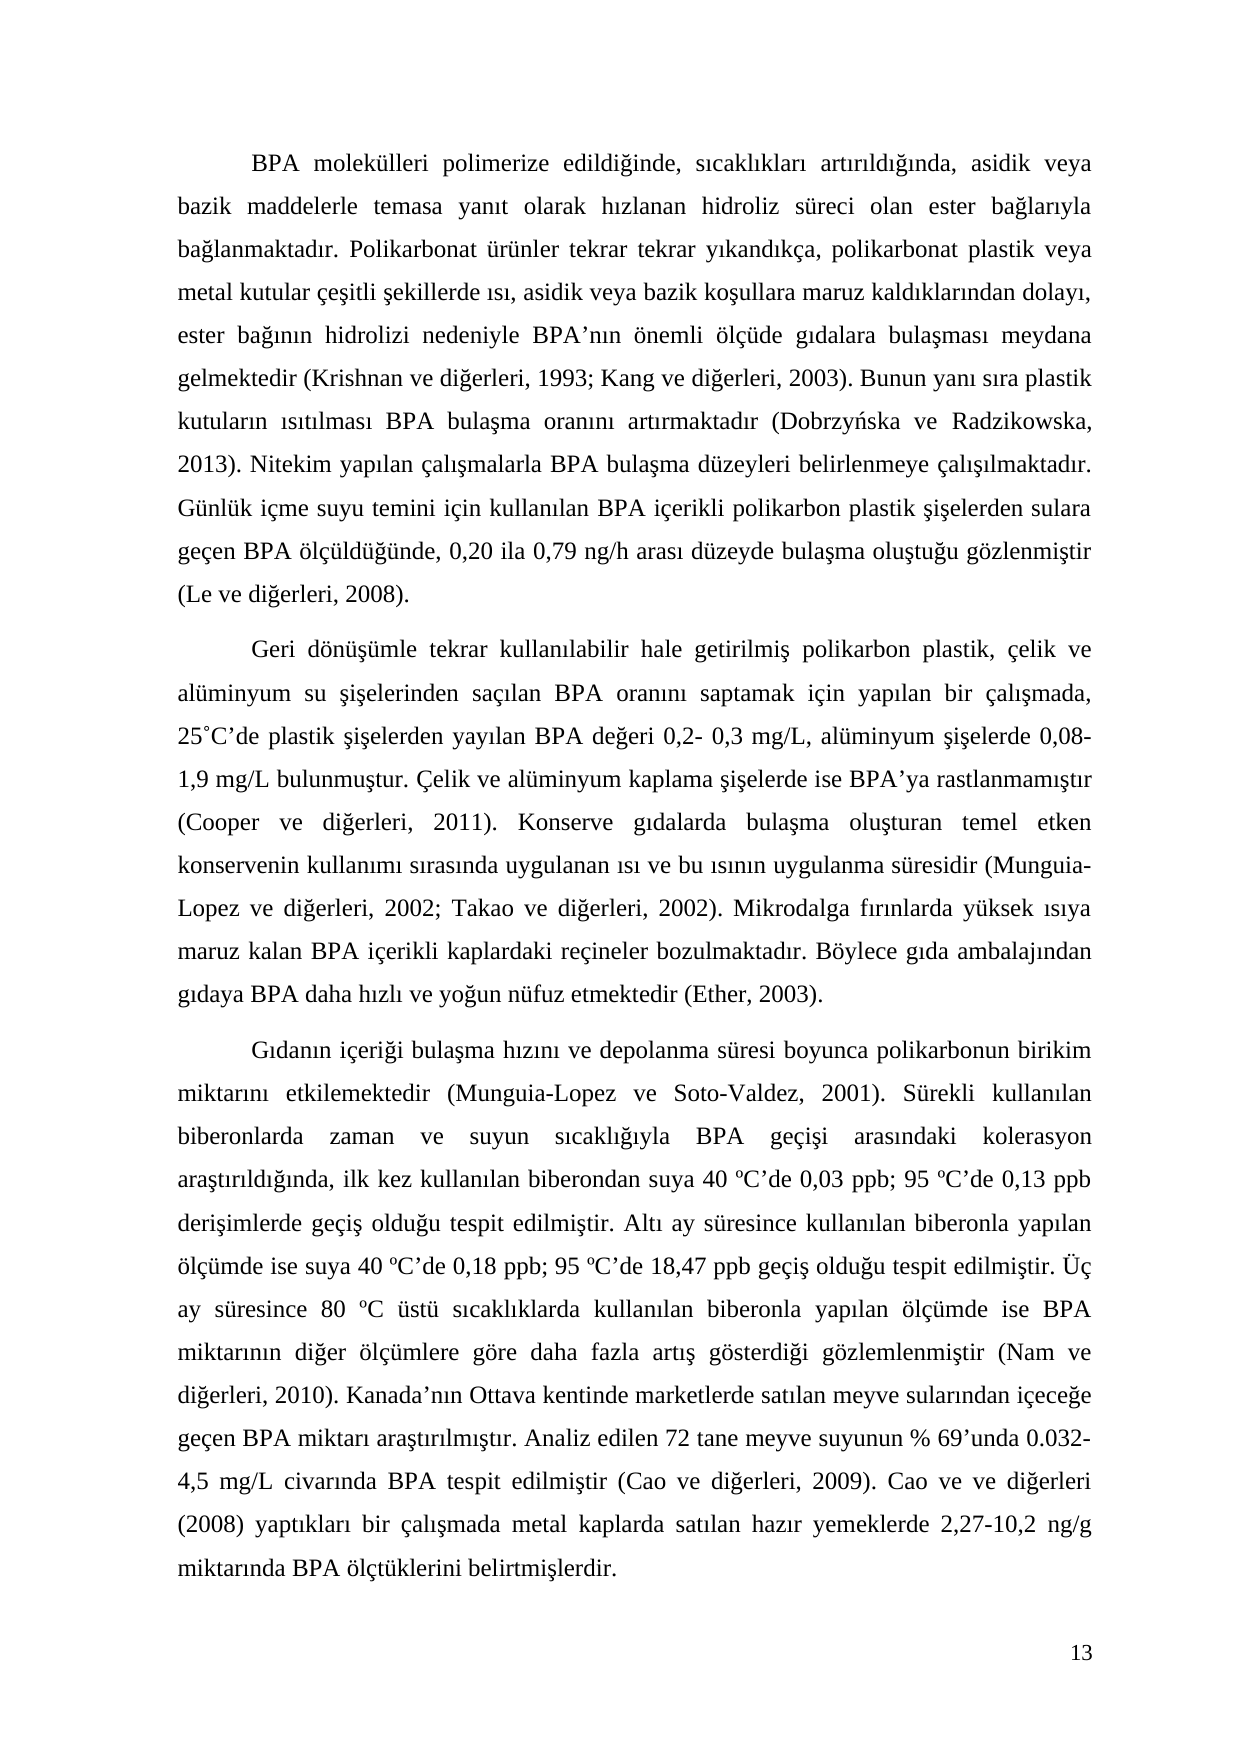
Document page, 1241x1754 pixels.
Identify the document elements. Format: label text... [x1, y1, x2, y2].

text Geri dönüşümle tekrar kullanılabilir hale getirilmiş polikarbon plastik, çelik ve alüminyum su şişelerinden saçılan BPA oranını saptamak için yapılan bir çalışmada, 25˚C’de plastik şişelerden yayılan BPA değeri 0,2- 0,3 mg/L, alüminyum şişelerde 0,08-1,9 mg/L bulunmuştur. Çelik ve alüminyum kaplama şişelerde ise BPA’ya rastlanmamıştır (Cooper ve diğerleri, 2011). Konserve gıdalarda bulaşma oluşturan temel etken konservenin kullanımı sırasında uygulanan ısı ve bu ısının uygulanma süresidir (Munguia-Lopez ve diğerleri, 2002; Takao ve diğerleri, 2002). Mikrodalga fırınlarda yüksek ısıya maruz kalan BPA içerikli kaplardaki reçineler bozulmaktadır. Böylece gıda ambalajından gıdaya BPA daha hızlı ve yoğun nüfuz etmektedir (Ether, 2003). [177, 634, 1092, 1008]
text BPA molekülleri polimerize edildiğinde, sıcaklıkları artırıldığında, asidik veya bazik maddelerle temasa yanıt olarak hızlanan hidroliz süreci olan ester bağlarıyla bağlanmaktadır. Polikarbonat ürünler tekrar tekrar yıkandıkça, polikarbonat plastik veya metal kutular çeşitli şekillerde ısı, asidik veya bazik koşullara maruz kaldıklarından dolayı, ester bağının hidrolizi nedeniyle BPA’nın önemli ölçüde gıdalara bulaşması meydana gelmektedir (Krishnan ve diğerleri, 1993; Kang ve diğerleri, 2003). Bunun yanı sıra plastik kutuların ısıtılması BPA bulaşma oranını artırmaktadır (Dobrzyńska ve Radzikowska, 2013). Nitekim yapılan çalışmalarla BPA bulaşma düzeyleri belirlenmeye çalışılmaktadır. Günlük içme suyu temini için kullanılan BPA içerikli polikarbon plastik şişelerden sulara geçen BPA ölçüldüğünde, 0,20 ila 0,79 ng/h arası düzeyde bulaşma oluştuğu gözlenmiştir (Le ve diğerleri, 2008). [177, 148, 1092, 608]
text Gıdanın içeriği bulaşma hızını ve depolanma süresi boyunca polikarbonun birikim miktarını etkilemektedir (Munguia-Lopez ve Soto-Valdez, 2001). Sürekli kullanılan biberonlarda zaman ve suyun sıcaklığıyla BPA geçişi arasındaki kolerasyon araştırıldığında, ilk kez kullanılan biberondan suya 40 ºC’de 0,03 ppb; 95 ºC’de 0,13 ppb derişimlerde geçiş olduğu tespit edilmiştir. Altı ay süresince kullanılan biberonla yapılan ölçümde ise suya 40 ºC’de 0,18 ppb; 95 ºC’de 18,47 ppb geçiş olduğu tespit edilmiştir. Üç ay süresince 80 ºC üstü sıcaklıklarda kullanılan biberonla yapılan ölçümde ise BPA miktarının diğer ölçümlere göre daha fazla artış gösterdiği gözlemlenmiştir (Nam ve diğerleri, 2010). Kanada’nın Ottava kentinde marketlerde satılan meyve sularından içeceğe geçen BPA miktarı araştırılmıştır. Analiz edilen 72 tane meyve suyunun % 69’unda 0.032-4,5 mg/L civarında BPA tespit edilmiştir (Cao ve diğerleri, 2009). Cao ve ve diğerleri (2008) yaptıkları bir çalışmada metal kaplarda satılan hazır yemeklerde 2,27-10,2 ng/g miktarında BPA ölçtüklerini belirtmişlerdir. [177, 1035, 1092, 1581]
